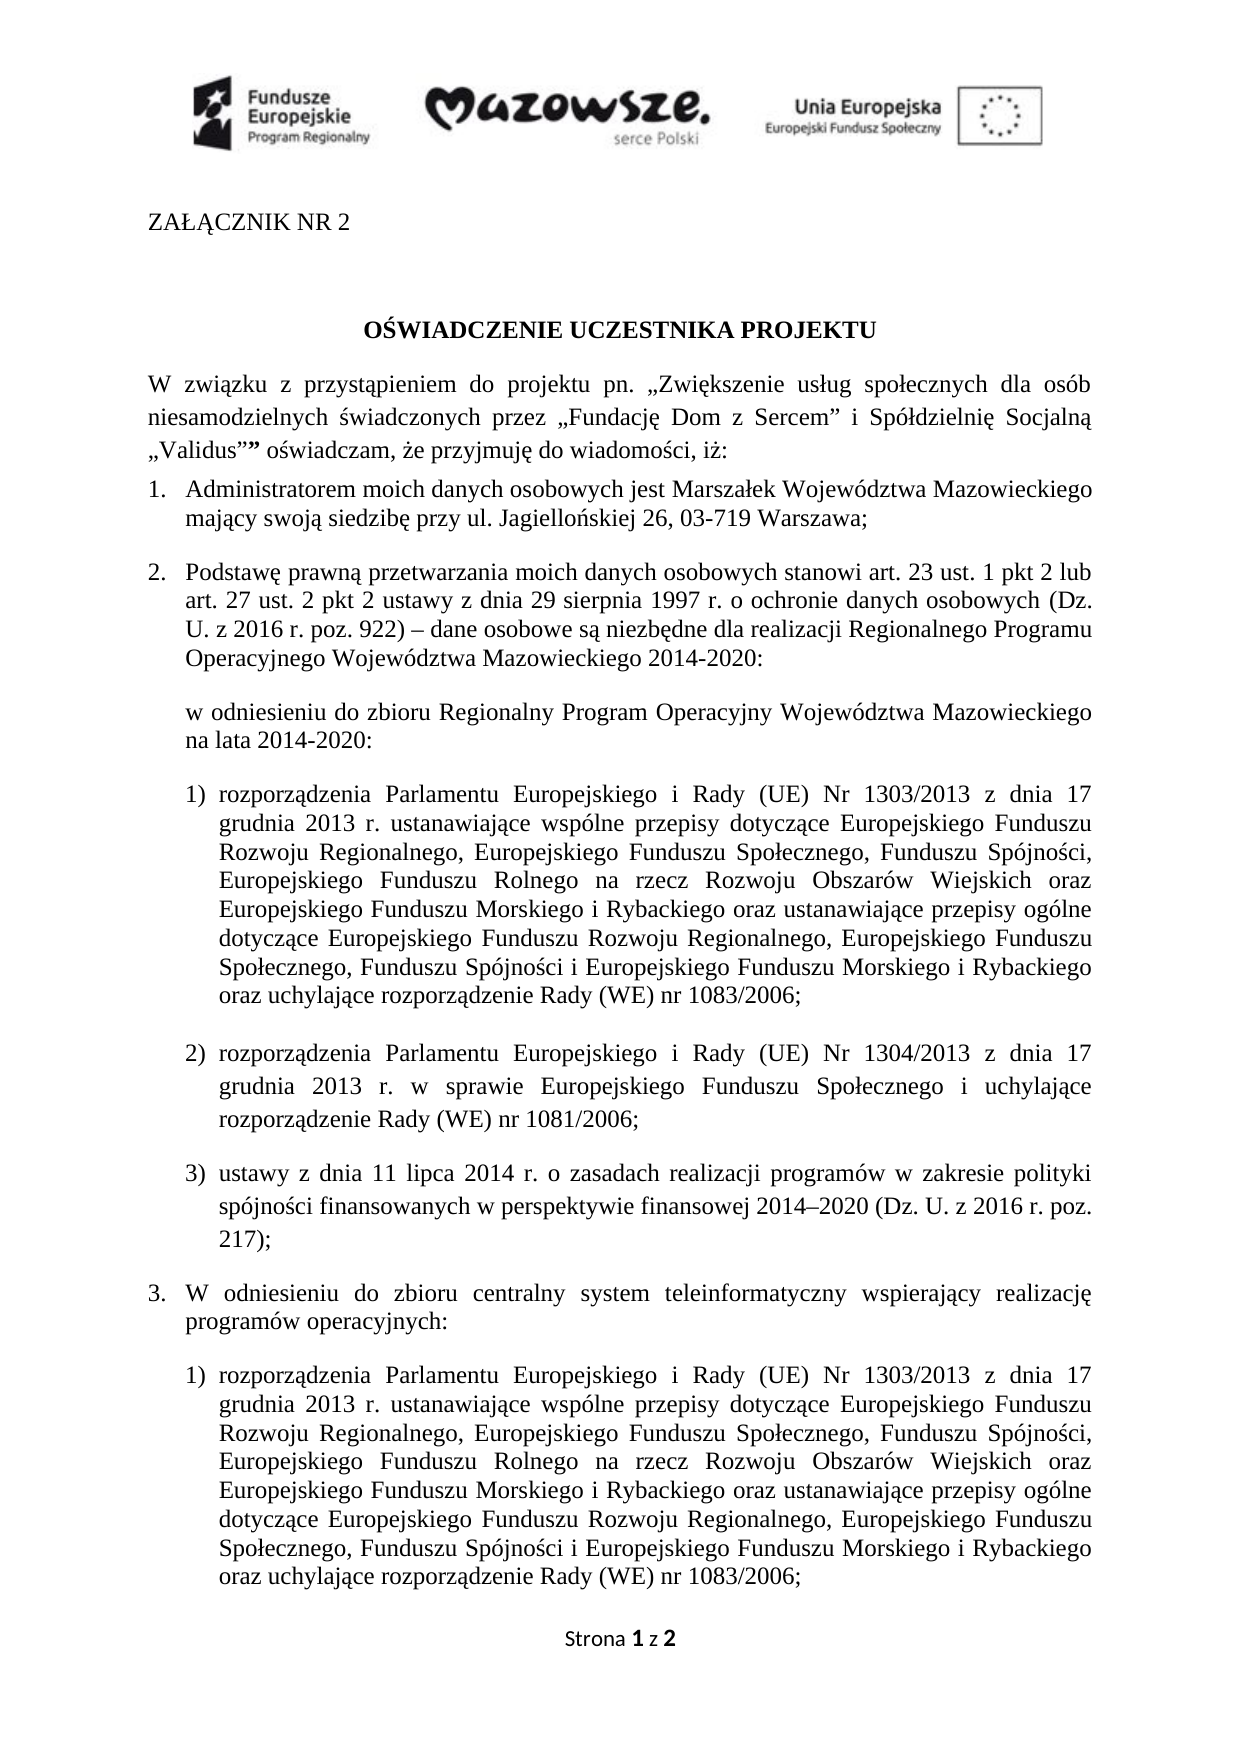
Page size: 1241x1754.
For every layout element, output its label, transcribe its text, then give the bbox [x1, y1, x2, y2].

list w odniesieniu do zbioru Regionalny Program Operacyjny Województwa Mazowieckiego na lata 2014-2020: [185, 697, 1093, 754]
text OŚWIADCZENIE UCZESTNIKA PROJEKTU [148, 315, 1093, 344]
picture [192, 73, 1049, 154]
list rozporządzenia Parlamentu Europejskiego i Rady (UE) Nr 1303/2013 z dnia 17 grudnia 2013 r. ustanawiające wspólne przepisy dotyczące Europejskiego Funduszu Rozwoju Regionalnego, Europejskiego Funduszu Społecznego, Funduszu Spójności, Europejskiego Funduszu Rolnego na rzecz Rozwoju Obszarów Wiejskich oraz Europejskiego Funduszu Morskiego i Rybackiego oraz ustanawiające przepisy ogólne dotyczące Europejskiego Funduszu Rozwoju Regionalnego, Europejskiego Funduszu Społecznego, Funduszu Spójności i Europejskiego Funduszu Morskiego i Rybackiego oraz uchylające rozporządzenie Rady (WE) nr 1083/2006; [185, 779, 1093, 1009]
list W odniesieniu do zbioru centralny system teleinformatyczny wspierający realizację programów operacyjnych: [148, 1278, 1093, 1335]
list rozporządzenia Parlamentu Europejskiego i Rady (UE) Nr 1304/2013 z dnia 17 grudnia 2013 r. w sprawie Europejskiego Funduszu Społecznego i uchylające rozporządzenie Rady (WE) nr 1081/2006; [185, 1038, 1093, 1133]
list Administratorem moich danych osobowych jest Marszałek Województwa Mazowieckiego mający swoją siedzibę przy ul. Jagiellońskiej 26, 03-719 Warszawa; [148, 474, 1093, 532]
list Podstawę prawną przetwarzania moich danych osobowych stanowi art. 23 ust. 1 pkt 2 lub art. 27 ust. 2 pkt 2 ustawy z dnia 29 sierpnia 1997 r. o ochronie danych osobowych (Dz. U. z 2016 r. poz. 922) – dane osobowe są niezbędne dla realizacji Regionalnego Programu Operacyjnego Województwa Mazowieckiego 2014-2020: [148, 557, 1093, 672]
list rozporządzenia Parlamentu Europejskiego i Rady (UE) Nr 1303/2013 z dnia 17 grudnia 2013 r. ustanawiające wspólne przepisy dotyczące Europejskiego Funduszu Rozwoju Regionalnego, Europejskiego Funduszu Społecznego, Funduszu Spójności, Europejskiego Funduszu Rolnego na rzecz Rozwoju Obszarów Wiejskich oraz Europejskiego Funduszu Morskiego i Rybackiego oraz ustanawiające przepisy ogólne dotyczące Europejskiego Funduszu Rozwoju Regionalnego, Europejskiego Funduszu Społecznego, Funduszu Spójności i Europejskiego Funduszu Morskiego i Rybackiego oraz uchylające rozporządzenie Rady (WE) nr 1083/2006; [185, 1360, 1093, 1590]
text W związku z przystąpieniem do projektu pn. „Zwiększenie usług społecznych dla osób niesamodzielnych świadczonych przez „Fundację Dom z Sercem” i Spółdzielnię Socjalną „Validus”” oświadczam, że przyjmuję do wiadomości, iż: [148, 369, 1093, 464]
text ZAŁĄCZNIK NR 2 [148, 207, 1093, 236]
